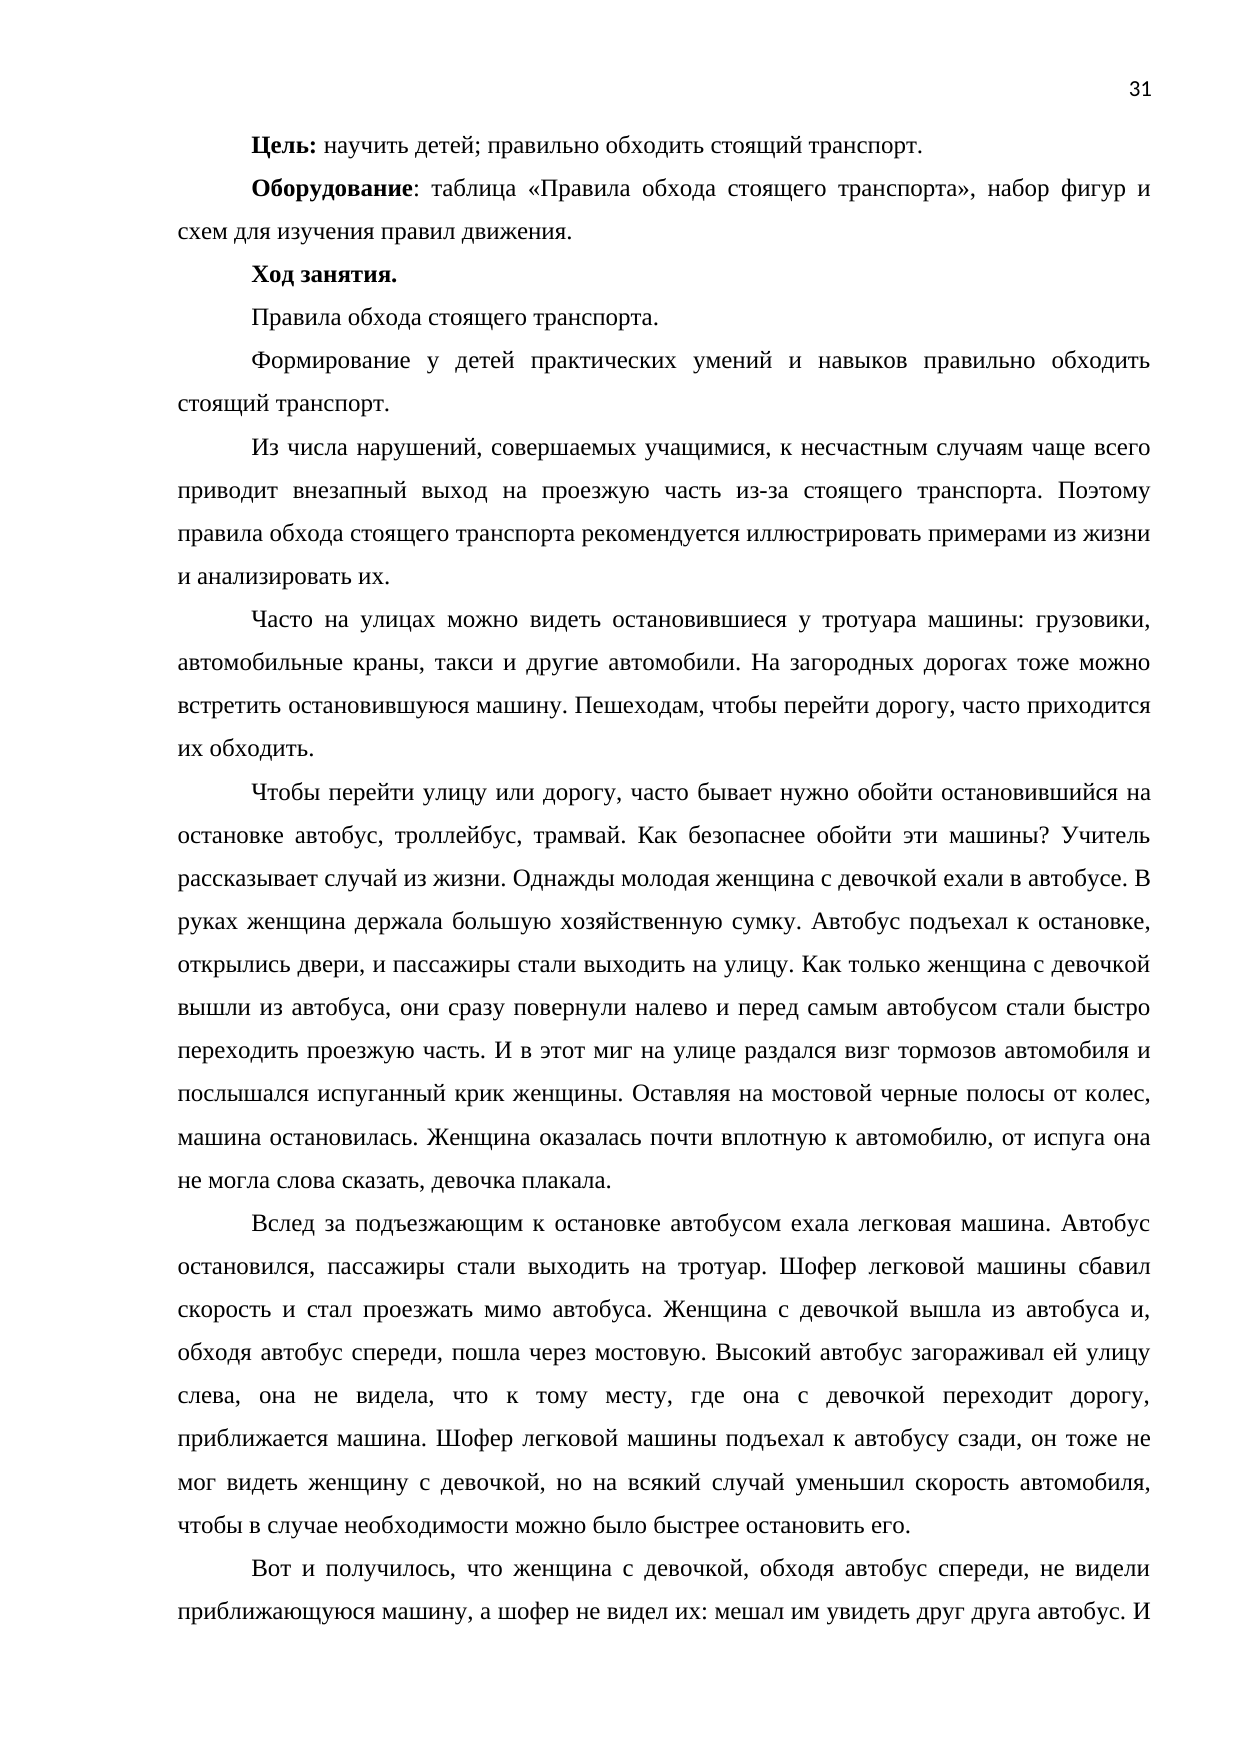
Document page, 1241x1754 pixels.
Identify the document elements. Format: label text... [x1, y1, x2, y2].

text Оборудование: таблица «Правила обхода стоящего транспорта», набор фигур и схем для изучения правил движения. [177, 173, 1152, 245]
text Формирование у детей практических умений и навыков правильно обходить стоящий транспорт. [177, 345, 1152, 417]
text Часто на улицах можно видеть остановившиеся у тротуара машины: грузовики, автомобильные краны, такси и другие автомобили. На загородных дорогах тоже можно встретить остановившуюся машину. Пешеходам, чтобы перейти дорогу, часто приходится их обходить. [177, 604, 1152, 762]
text Ход занятия. [177, 259, 1152, 288]
text Из числа нарушений, совершаемых учащимися, к несчастным случаям чаще всего приводит внезапный выход на проезжую часть из-за стоящего транспорта. Поэтому правила обхода стоящего транспорта рекомендуется иллюстрировать примерами из жизни и анализировать их. [177, 432, 1152, 590]
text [177, 1553, 1152, 1625]
text Вслед за подъезжающим к остановке автобусом ехала легковая машина. Автобус остановился, пассажиры стали выходить на тротуар. Шофер легковой машины сбавил скорость и стал проезжать мимо автобуса. Женщина с девочкой вышла из автобуса и, обходя автобус спереди, пошла через мостовую. Высокий автобус загораживал ей улицу слева, она не видела, что к тому месту, где она с девочкой переходит дорогу, приближается машина. Шофер легковой машины подъехал к автобусу сзади, он тоже не мог видеть женщину с девочкой, но на всякий случай уменьшил скорость автомобиля, чтобы в случае необходимости можно было быстрее остановить его. [177, 1208, 1152, 1538]
text Правила обхода стоящего транспорта. [177, 302, 1152, 331]
text Чтобы перейти улицу или дорогу, часто бывает нужно обойти остановившийся на остановке автобус, троллейбус, трамвай. Как безопаснее обойти эти машины? Учитель рассказывает случай из жизни. Однажды молодая женщина с девочкой ехали в автобусе. В руках женщина держала большую хозяйственную сумку. Автобус подъехал к остановке, открылись двери, и пассажиры стали выходить на улицу. Как только женщина с девочкой вышли из автобуса, они сразу повернули налево и перед самым автобусом стали быстро переходить проезжую часть. И в этот миг на улице раздался визг тормозов автомобиля и послышался испуганный крик женщины. Оставляя на мостовой черные полосы от колес, машина остановилась. Женщина оказалась почти вплотную к автомобилю, от испуга она не могла слова сказать, девочка плакала. [177, 777, 1152, 1193]
text Цель: научить детей; правильно обходить стоящий транспорт. [177, 130, 1152, 158]
